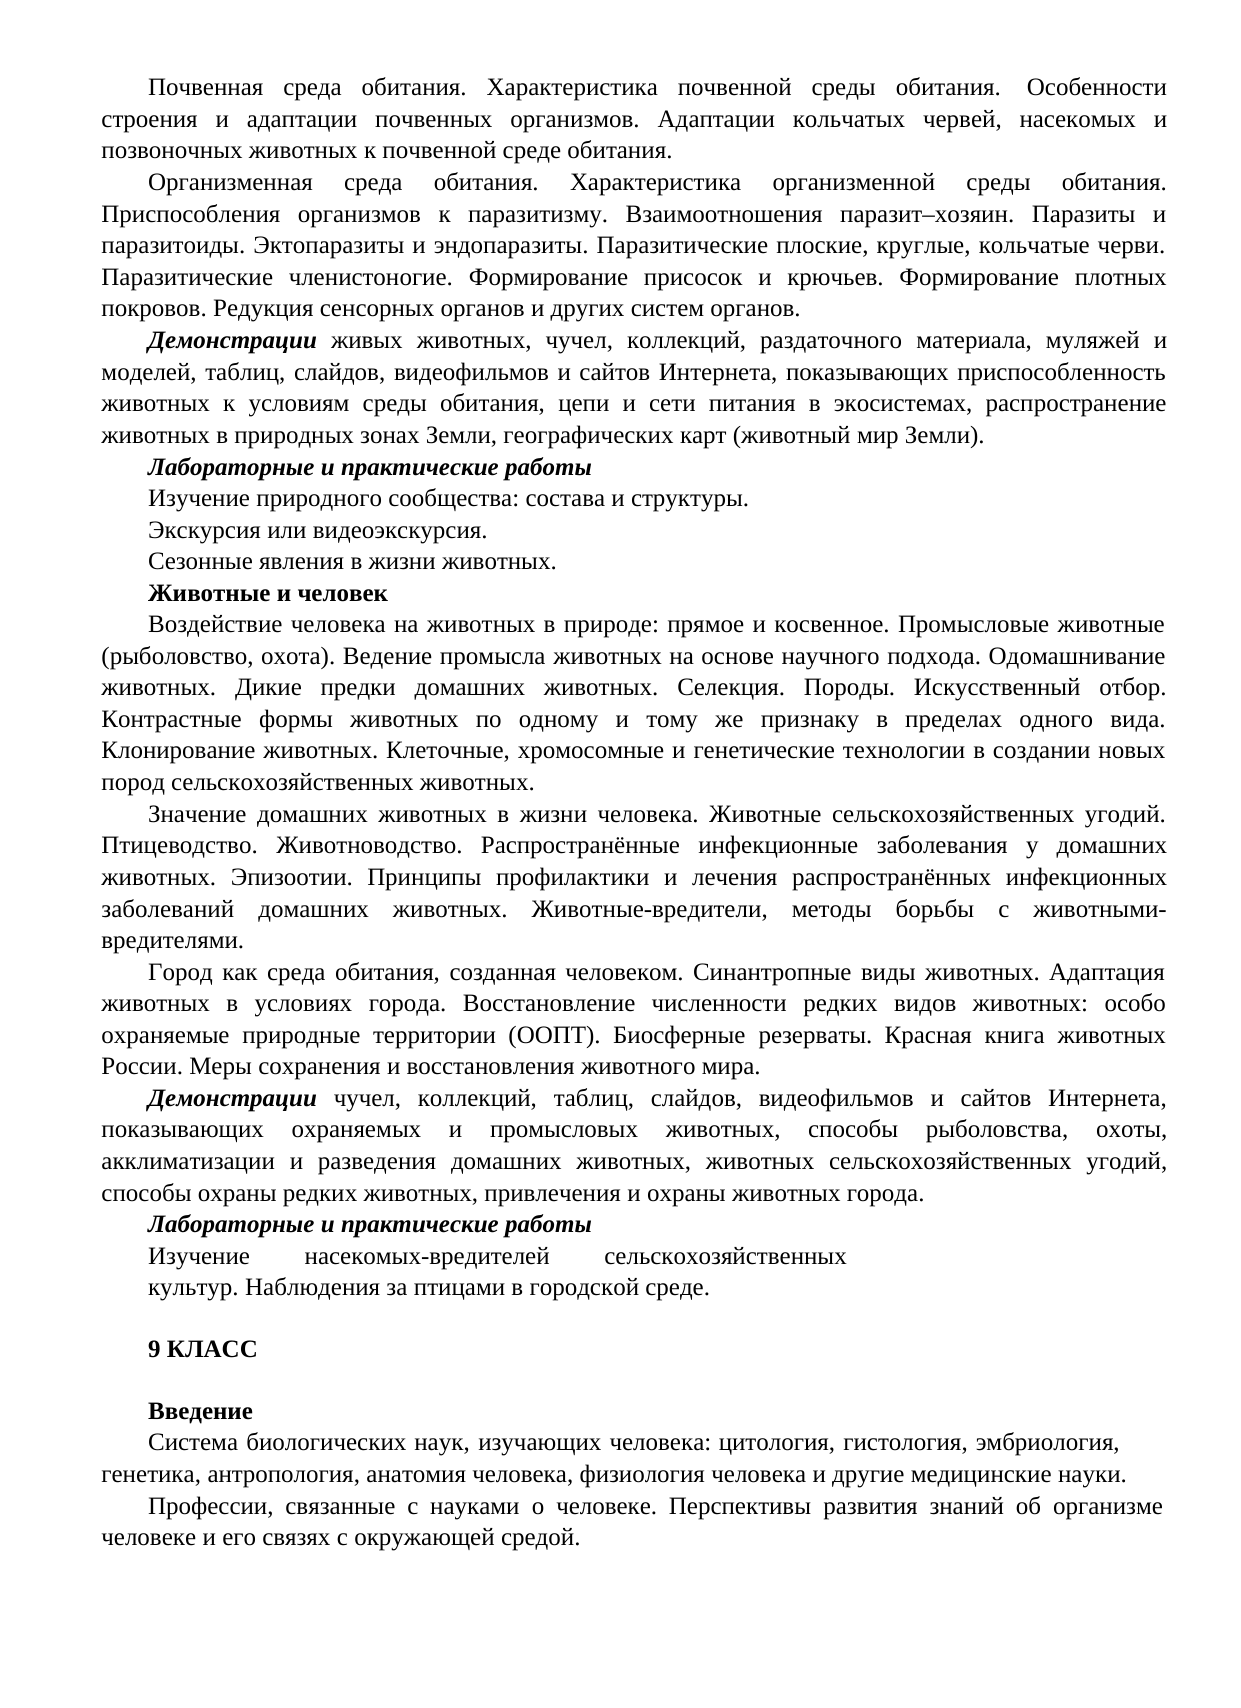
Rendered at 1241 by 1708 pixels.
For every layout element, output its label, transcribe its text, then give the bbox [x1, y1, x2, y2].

subtitle Лабораторные и практические работы [148, 1209, 1194, 1238]
text Изучение природного сообщества: состава и структуры. Экскурсия или видеоэкскурсия. [148, 483, 849, 543]
subtitle КЛАСС [148, 1334, 1194, 1363]
text Изучение насекомых-вредителей сельскохозяйственных культур. Наблюдения за птицами в городской среде. [148, 1241, 847, 1301]
text Введение [148, 1396, 1194, 1425]
text Демонстрации живых животных, чучел, коллекций, раздаточного материала, муляжей и моделей, таблиц, слайдов, видеофильмов и сайтов Интернета, показывающих приспособленность животных к условиям среды обитания, цепи и сети питания в экосистемах, распространение животных в природных зонах Земли, географических карт (животный мир Земли). [101, 325, 1167, 448]
text Профессии, связанные с науками о человеке. Перспективы развития знаний об организме человеке и его связях с окружающей средой. [101, 1491, 1194, 1551]
subtitle Животные и человек [148, 578, 1194, 607]
text Значение домашних животных в жизни человека. Животные сельскохозяйственных угодий. Птицеводство. Животноводство. Распространённые инфекционные заболевания у домашних животных. Эпизоотии. Принципы профилактики и лечения распространённых инфекционных заболеваний домашних животных. Животные-вредители, методы борьбы с животными- вредителями. [101, 799, 1167, 954]
text Система биологических наук, изучающих человека: цитология, гистология, эмбриология, генетика, антропология, анатомия человека, физиология человека и другие медицинские науки. [101, 1427, 1194, 1488]
subtitle Лабораторные и практические работы [148, 452, 1194, 481]
text Город как среда обитания, созданная человеком. Синантропные виды животных. Адаптация животных в условиях города. Восстановление численности редких видов животных: особо охраняемые природные территории (ООПТ). Биосферные резерваты. Красная книга животных России. Меры сохранения и восстановления животного мира. [101, 957, 1166, 1080]
text Сезонные явления в жизни животных. [148, 546, 1194, 575]
text Воздействие человека на животных в природе: прямое и косвенное. Промысловые животные (рыболовство, охота). Ведение промысла животных на основе научного подхода. Одомашнивание животных. Дикие предки домашних животных. Селекция. Породы. Искусственный отбор. Контрастные формы животных по одному и тому же признаку в пределах одного вида. Клонирование животных. Клеточные, хромосомные и генетические технологии в создании новых пород сельскохозяйственных животных. [101, 609, 1166, 796]
text Почвенная среда обитания. Характеристика почвенной среды обитания. Особенности строения и адаптации почвенных организмов. Адаптации кольчатых червей, насекомых и позвоночных животных к почвенной среде обитания. [101, 72, 1167, 164]
text Демонстрации чучел, коллекций, таблиц, слайдов, видеофильмов и сайтов Интернета, показывающих охраняемых и промысловых животных, способы рыболовства, охоты, акклиматизации и разведения домашних животных, животных сельскохозяйственных угодий, способы охраны редких животных, привлечения и охраны животных города. [101, 1083, 1167, 1206]
text Организменная среда обитания. Характеристика организменной среды обитания. Приспособления организмов к паразитизму. Взаимоотношения паразит–хозяин. Паразиты и паразитоиды. Эктопаразиты и эндопаразиты. Паразитические плоские, круглые, кольчатые черви. Паразитические членистоногие. Формирование присосок и крючьев. Формирование плотных покровов. Редукция сенсорных органов и других систем органов. [101, 167, 1167, 322]
